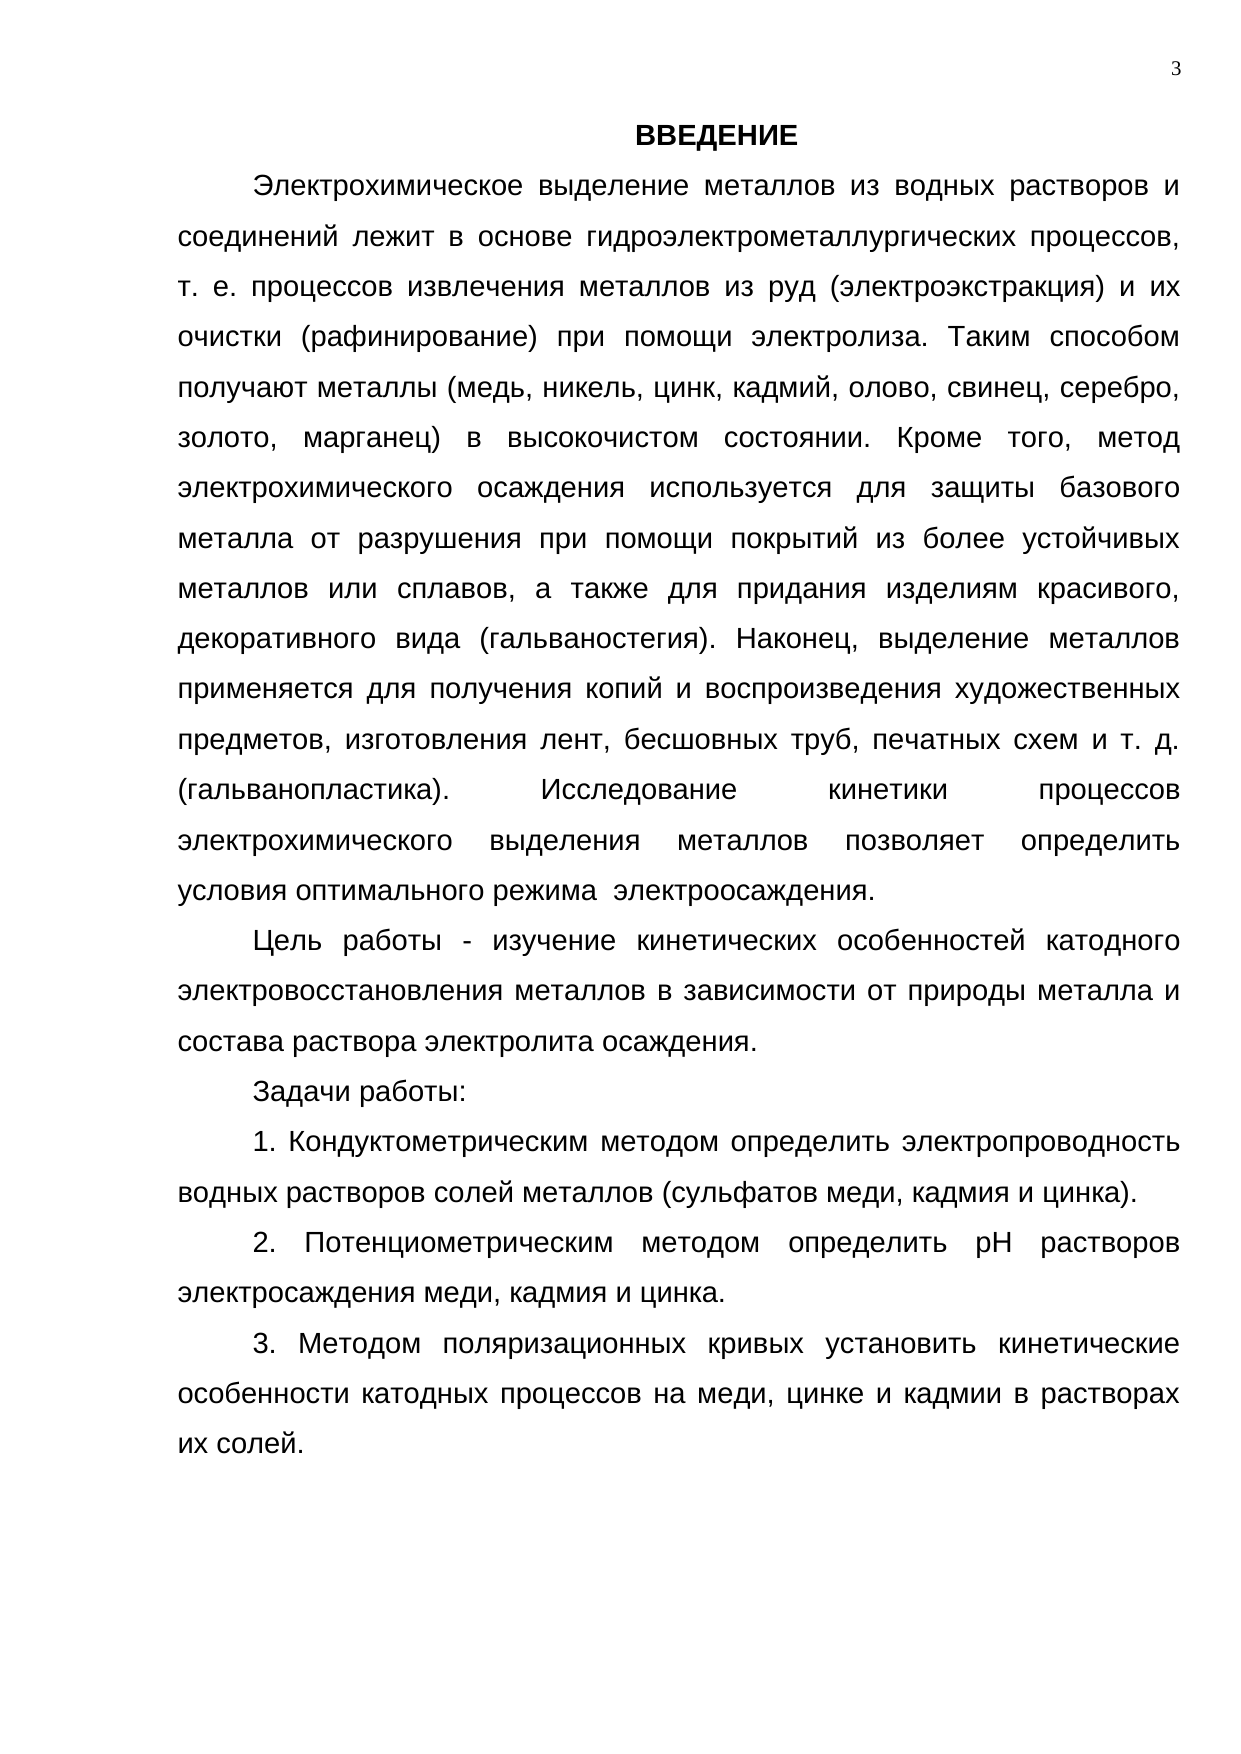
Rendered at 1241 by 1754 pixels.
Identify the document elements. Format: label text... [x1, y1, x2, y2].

text Задачи работы: [177, 1074, 1181, 1108]
text Электрохимическое выделение металлов из водных растворов и соединений лежит в основе гидроэлектрометаллургических процессов, т. е. процессов извлечения металлов из руд (электроэкстракция) и их очистки (рафинирование) при помощи электролиза. Таким способом получают металлы (медь, никель, цинк, кадмий, олово, свинец, серебро, золото, марганец) в высокочистом состоянии. Кроме того, метод электрохимического осаждения используется для защиты базового металла от разрушения при помощи покрытий из более устойчивых металлов или сплавов, а также для придания изделиям красивого, декоративного вида (гальваностегия). Наконец, выделение металлов применяется для получения копий и воспроизведения художественных предметов, изготовления лент, бесшовных труб, печатных схем и т. д. (гальванопластика). Исследование кинетики процессов электрохимического выделения металлов позволяет определить условия оптимального режима электроосаждения. [177, 168, 1181, 906]
text 2. Потенциометрическим методом определить рН растворов электросаждения меди, кадмия и цинка. [177, 1225, 1181, 1309]
text 1. Кондуктометрическим методом определить электропроводность водных растворов солей металлов (сульфатов меди, кадмия и цинка). [177, 1124, 1181, 1208]
text 3. Методом поляризационных кривых установить кинетические особенности катодных процессов на меди, цинке и кадмии в растворах их солей. [177, 1326, 1181, 1460]
text Цель работы - изучение кинетических особенностей катодного электровосстановления металлов в зависимости от природы металла и состава раствора электролита осаждения. [177, 923, 1181, 1057]
text ВВЕДЕНИЕ [177, 118, 1181, 152]
